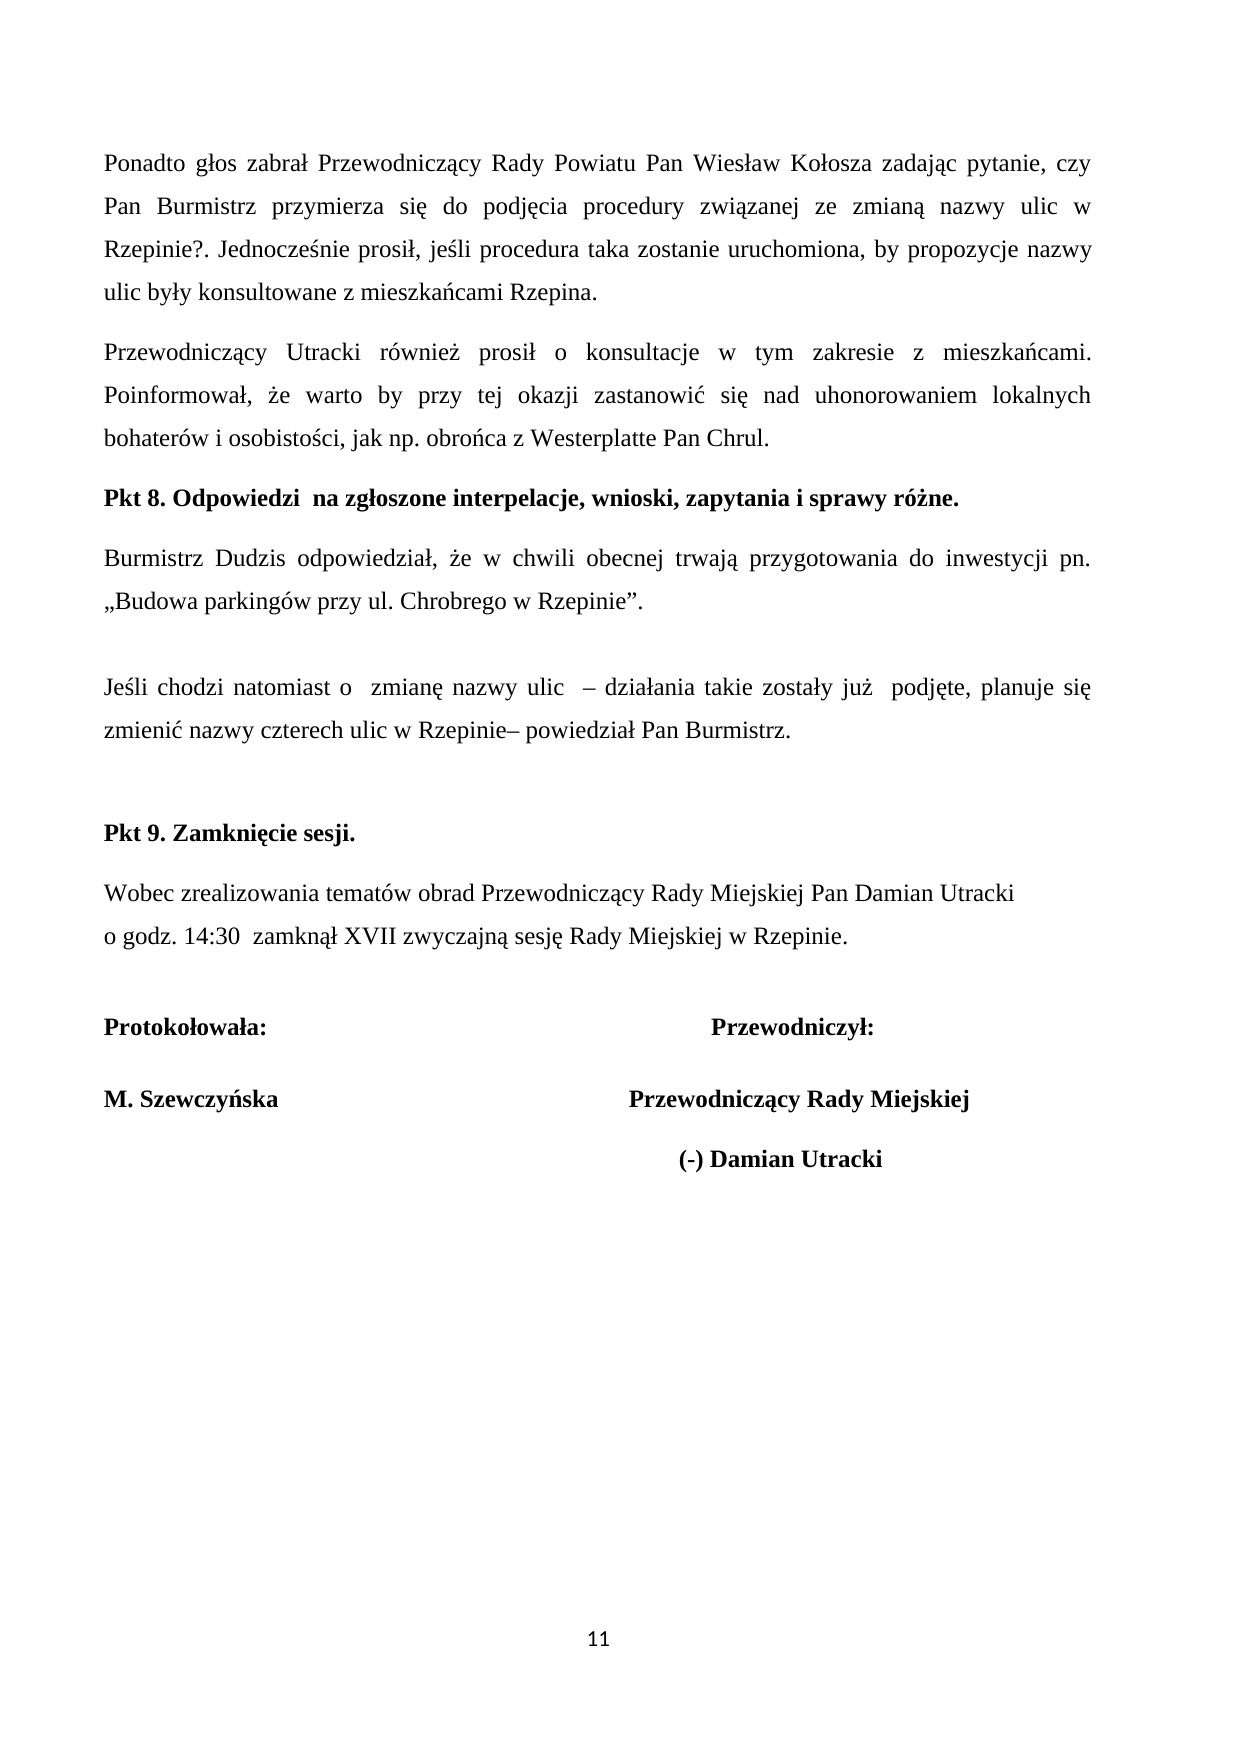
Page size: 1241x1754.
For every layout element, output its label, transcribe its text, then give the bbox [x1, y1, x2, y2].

text Pkt 9. Zamknięcie sesji. [103, 818, 1093, 847]
text M. Szewczyńska Przewodniczący Rady Miejskiej [103, 1084, 1093, 1113]
text Jeśli chodzi natomiast o zmianę nazwy ulic – działania takie zostały już podjęte, planuje się zmienić nazwy czterech ulic w Rzepinie– powiedział Pan Burmistrz. [103, 672, 1093, 744]
text (-) Damian Utracki [103, 1144, 1093, 1172]
text Ponadto głos zabrał Przewodniczący Rady Powiatu Pan Wiesław Kołosza zadając pytanie, czy Pan Burmistrz przymierza się do podjęcia procedury związanej ze zmianą nazwy ulic w Rzepinie?. Jednocześnie prosił, jeśli procedura taka zostanie uruchomiona, by propozycje nazwy ulic były konsultowane z mieszkańcami Rzepina. [103, 148, 1093, 306]
text Protokołowała: Przewodniczył: [103, 1012, 1093, 1041]
text o godz. 14:30 zamknął XVII zwyczajną sesję Rady Miejskiej w Rzepinie. [103, 921, 1093, 950]
text Przewodniczący Utracki również prosił o konsultacje w tym zakresie z mieszkańcami. Poinformował, że warto by przy tej okazji zastanowić się nad uhonorowaniem lokalnych bohaterów i osobistości, jak np. obrońca z Westerplatte Pan Chrul. [103, 337, 1093, 452]
text Pkt 8. Odpowiedzi na zgłoszone interpelacje, wnioski, zapytania i sprawy różne. [103, 483, 1093, 512]
text Wobec zrealizowania tematów obrad Przewodniczący Rady Miejskiej Pan Damian Utracki [103, 878, 1093, 907]
text Burmistrz Dudzis odpowiedział, że w chwili obecnej trwają przygotowania do inwestycji pn. „Budowa parkingów przy ul. Chrobrego w Rzepinie”. [103, 543, 1093, 614]
